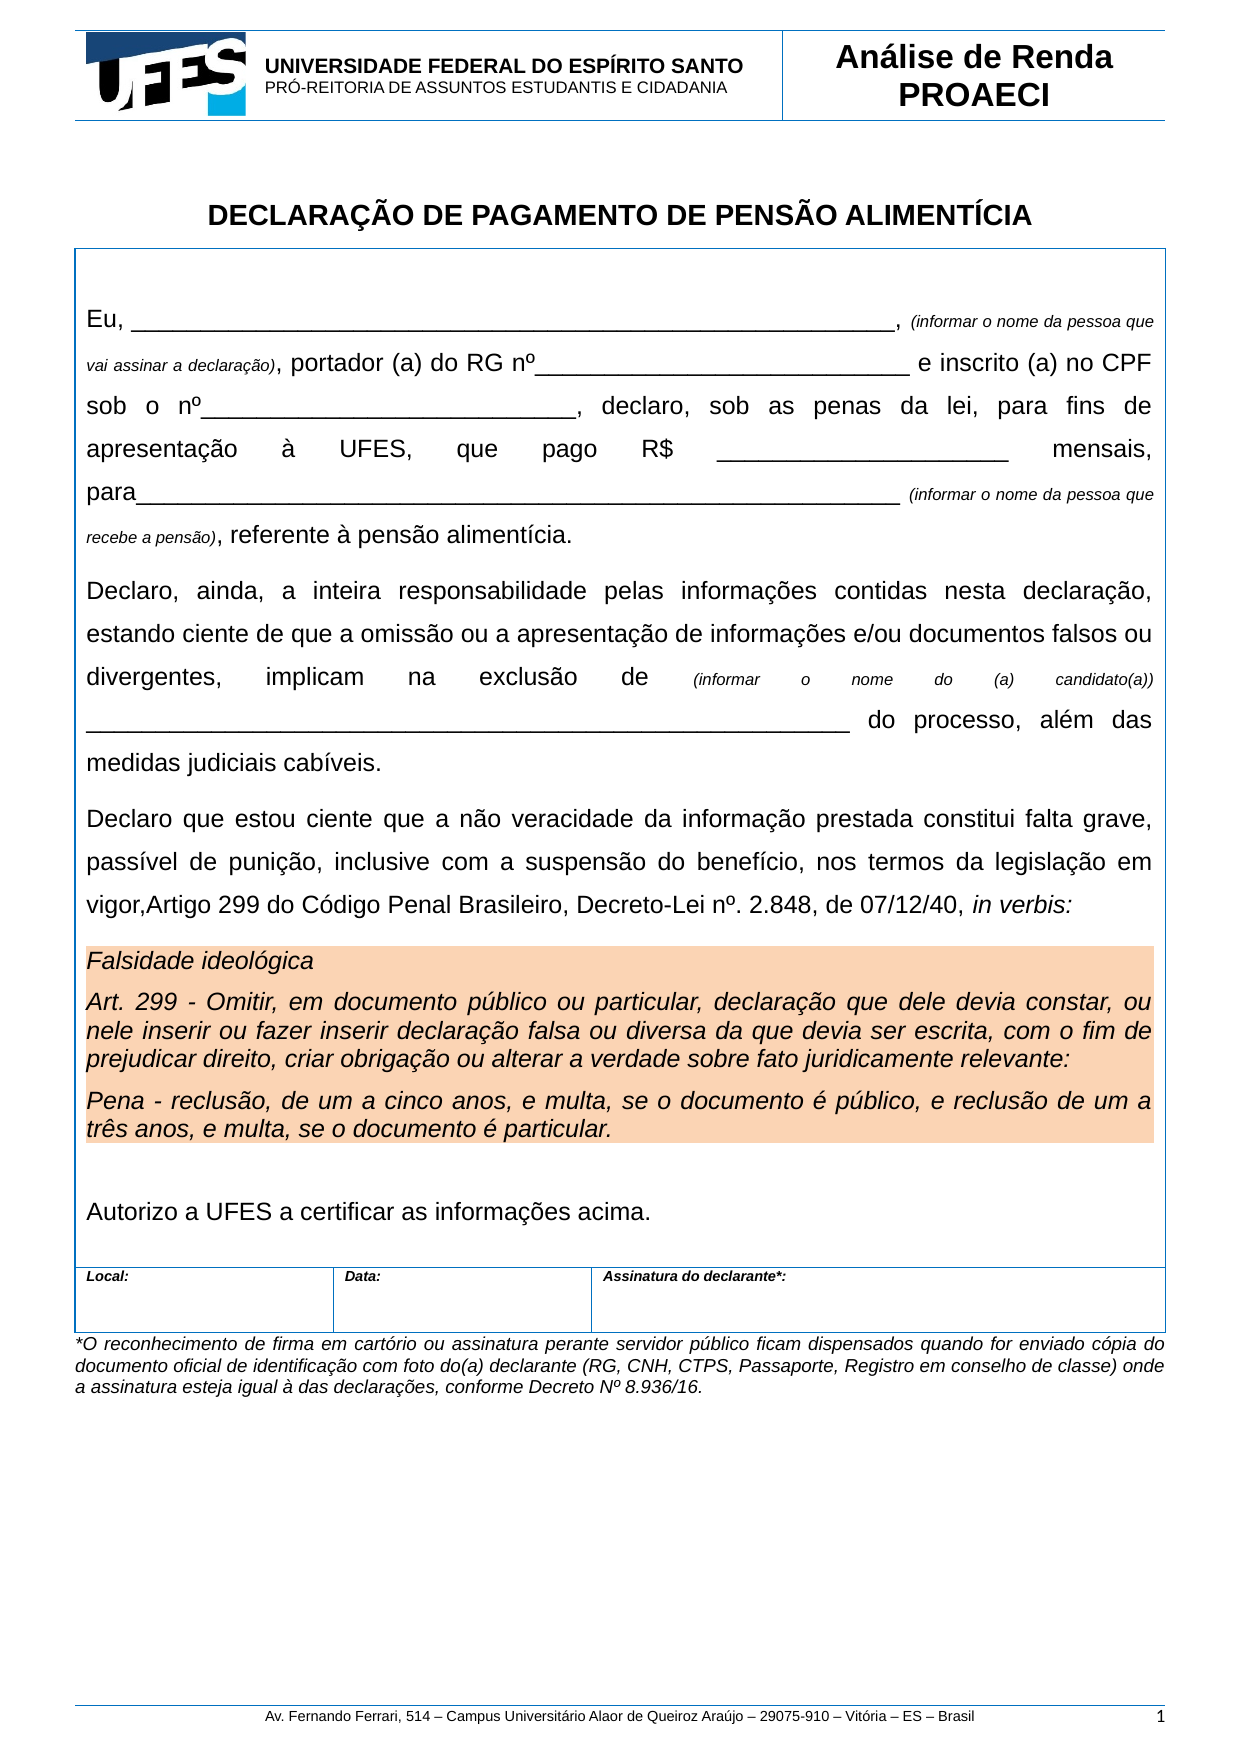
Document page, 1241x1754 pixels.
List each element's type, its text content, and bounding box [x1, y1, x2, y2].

text *O reconhecimento de firma em cartório ou assinatura perante servidor público ficam dispensados quando for enviado cópia do documento oficial de identificação com foto do(a) declarante (RG, CNH, CTPS, Passaporte, Registro em conselho de classe) onde a assinatura esteja igual à das declarações, conforme Decreto Nº 8.936/16. [75, 1333, 1165, 1398]
text DECLARAÇÃO DE PAGAMENTO DE PENSÃO ALIMENTÍCIA [75, 197, 1165, 231]
table_cell Data: [334, 1268, 591, 1332]
table_cell Local: [76, 1268, 333, 1332]
picture [86, 32, 246, 116]
table_cell Assinatura do declarante*: [592, 1268, 1165, 1332]
table_header Eu, _______________________________________________________, (informar o nome da pessoa que vai assinar a declaração), portador (a) do RG nº___________________________ e inscrito (a) no CPF sob o nº___________________________, declaro, sob as penas da lei, para fins de apresentação à UFES, que pago R$ _____________________ mensais, para_______________________________________________________ (informar o nome da pessoa que recebe a pensão), referente à pensão alimentícia. Declaro, ainda, a inteira responsabilidade pelas informações contidas nesta declaração, estando ciente de que a omissão ou a apresentação de informações e/ou documentos falsos ou divergentes, implicam na exclusão de (informar o nome do (a) candidato(a)) _______________________________________________________ do processo, além das medidas judiciais cabíveis. Declaro que estou ciente que a não veracidade da informação prestada constitui falta grave, passível de punição, inclusive com a suspensão do benefício, nos termos da legislação em vigor,Artigo 299 do Código Penal Brasileiro, Decreto-Lei nº. 2.848, de 07/12/40, in verbis: Falsidade ideológica Art. 299 - Omitir, em documento público ou particular, declaração que dele devia constar, ou nele inserir ou fazer inserir declaração falsa ou diversa da que devia ser escrita, com o fim de prejudicar direito, criar obrigação ou alterar a verdade sobre fato juridicamente relevante: Pena - reclusão, de um a cinco anos, e multa, se o documento é público, e reclusão de um a três anos, e multa, se o documento é particular. Autorizo a UFES a certificar as informações acima. [76, 249, 1165, 1267]
